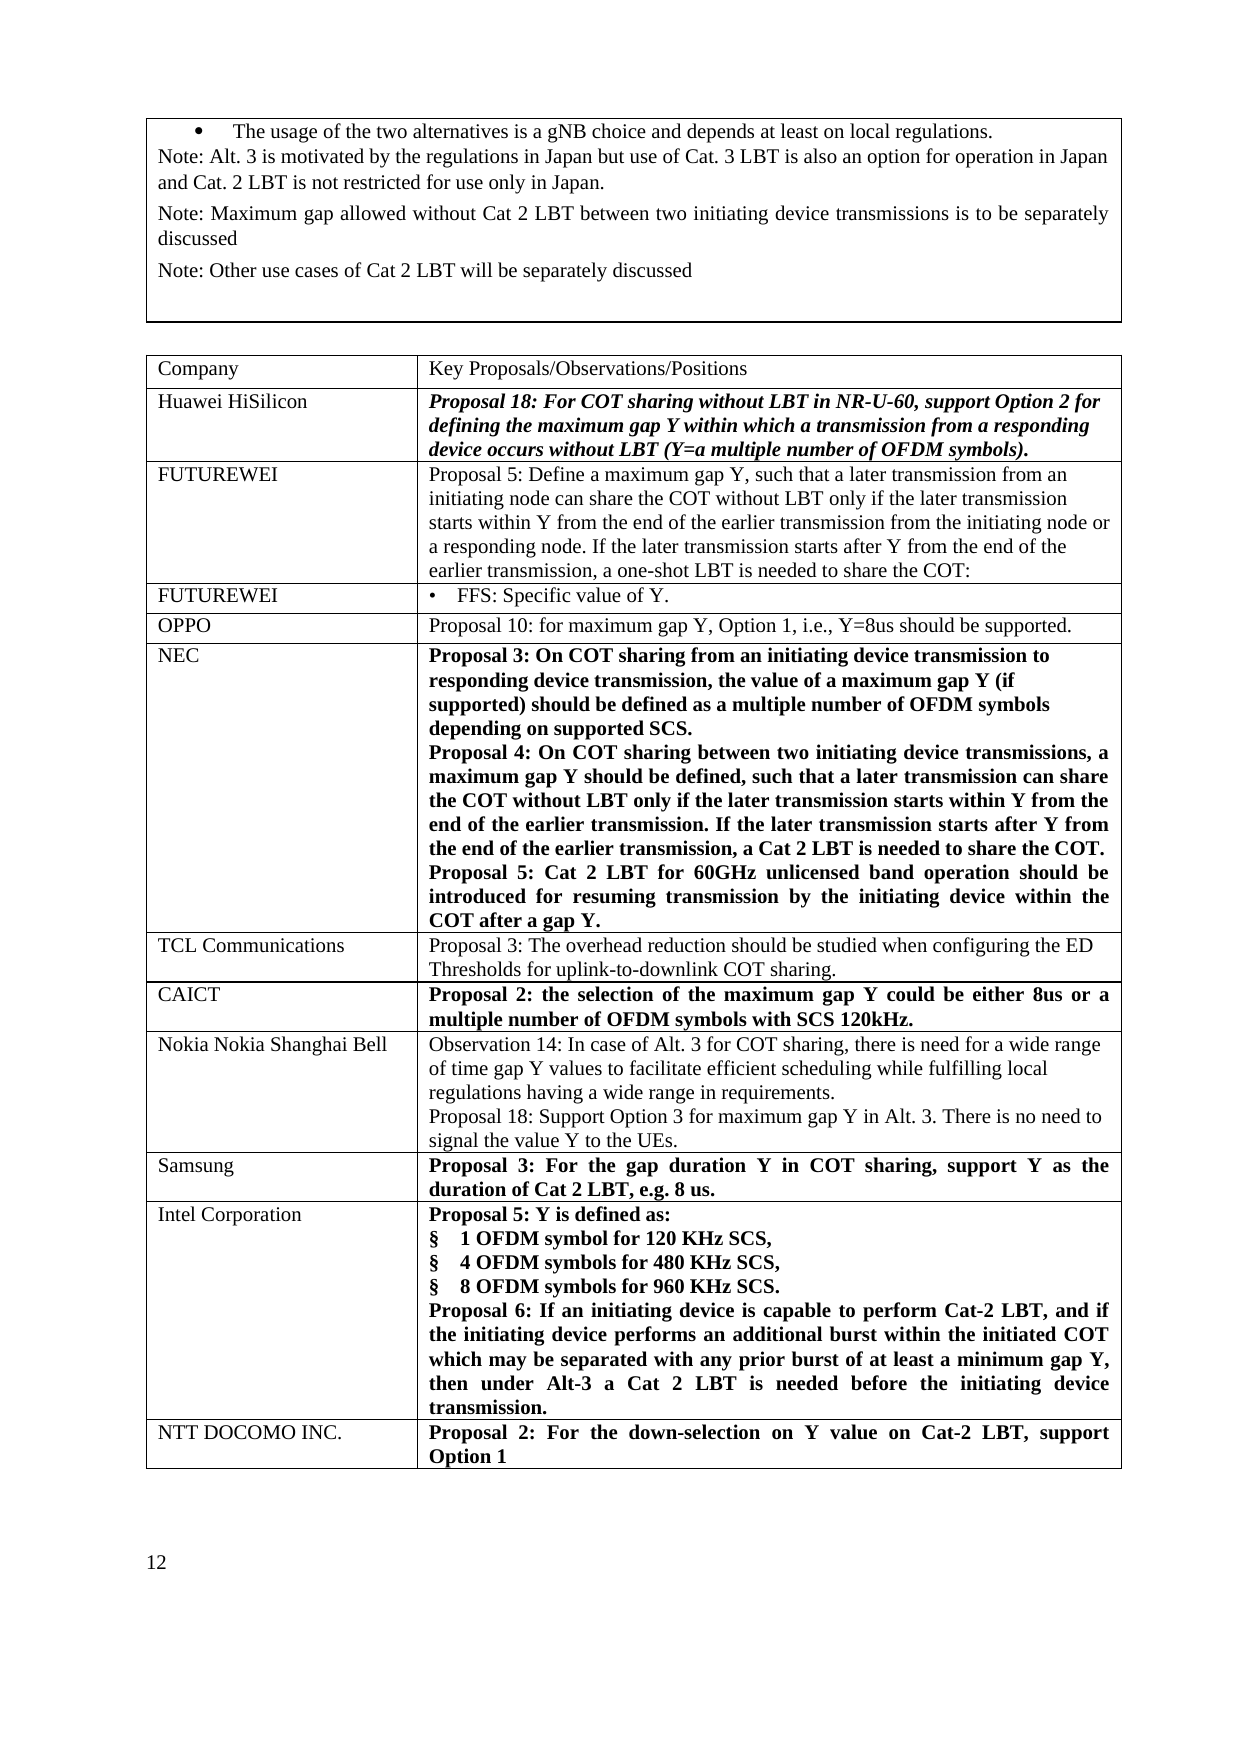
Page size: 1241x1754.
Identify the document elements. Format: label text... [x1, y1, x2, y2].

table_cell TCL Communications [147, 933, 417, 981]
table_cell Proposal 10: for maximum gap Y, Option 1, i.e., Y=8us should be supported. [418, 614, 1121, 642]
table_header Company [147, 356, 417, 388]
table_cell Proposal 18: For COT sharing without LBT in NR-U-60, support Option 2 for defining the maximum gap Y within which a transmission from a responding device occurs without LBT (Y=a multiple number of OFDM symbols). [418, 389, 1121, 461]
table_cell Proposal 5: Y is defined as: § 1 OFDM symbol for 120 KHz SCS, § 4 OFDM symbols for 480 KHz SCS, § 8 OFDM symbols for 960 KHz SCS. Proposal 6: If an initiating device is capable to perform Cat-2 LBT, and if the initiating device performs an additional burst within the initiated COT which may be separated with any prior burst of at least a minimum gap Y, then under Alt-3 a Cat 2 LBT is needed before the initiating device transmission. [418, 1202, 1121, 1419]
table_cell OPPO [147, 614, 417, 642]
table_cell Proposal 3: The overhead reduction should be studied when configuring the ED Thresholds for uplink-to-downlink COT sharing. [418, 933, 1121, 981]
table_cell Proposal 2: the selection of the maximum gap Y could be either 8us or a multiple number of OFDM symbols with SCS 120kHz. [418, 983, 1121, 1031]
table_cell Observation 14: In case of Alt. 3 for COT sharing, there is need for a wide range of time gap Y values to facilitate efficient scheduling while fulfilling local regulations having a wide range in requirements. Proposal 18: Support Option 3 for maximum gap Y in Alt. 3. There is no need to signal the value Y to the UEs. [418, 1032, 1121, 1152]
table_cell Proposal 3: On COT sharing from an initiating device transmission to responding device transmission, the value of a maximum gap Y (if supported) should be defined as a multiple number of OFDM symbols depending on supported SCS. Proposal 4: On COT sharing between two initiating device transmissions, a maximum gap Y should be defined, such that a later transmission can share the COT without LBT only if the later transmission starts within Y from the end of the earlier transmission. If the later transmission starts after Y from the end of the earlier transmission, a Cat 2 LBT is needed to share the COT. Proposal 5: Cat 2 LBT for 60GHz unlicensed band operation should be introduced for resuming transmission by the initiating device within the COT after a gap Y. [418, 644, 1121, 932]
table_cell Intel Corporation [147, 1202, 417, 1419]
table_cell Samsung [147, 1153, 417, 1201]
table_header Key Proposals/Observations/Positions [418, 356, 1121, 388]
table_cell • FFS: Specific value of Y. [418, 584, 1121, 612]
table_cell Proposal 3: For the gap duration Y in COT sharing, support Y as the duration of Cat 2 LBT, e.g. 8 us. [418, 1153, 1121, 1201]
table_cell FUTUREWEI [147, 584, 417, 612]
table_cell CAICT [147, 983, 417, 1031]
table_cell NTT DOCOMO INC. [147, 1420, 417, 1468]
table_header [147, 119, 1121, 321]
table_cell Nokia Nokia Shanghai Bell [147, 1032, 417, 1152]
table_cell Huawei HiSilicon [147, 389, 417, 461]
table_cell FUTUREWEI [147, 462, 417, 582]
table_cell NEC [147, 644, 417, 932]
table_cell Proposal 5: Define a maximum gap Y, such that a later transmission from an initiating node can share the COT without LBT only if the later transmission starts within Y from the end of the earlier transmission from the initiating node or a responding node. If the later transmission starts after Y from the end of the earlier transmission, a one-shot LBT is needed to share the COT: [418, 462, 1121, 582]
table_cell Proposal 2: For the down-selection on Y value on Cat-2 LBT, support Option 1 [418, 1420, 1121, 1468]
